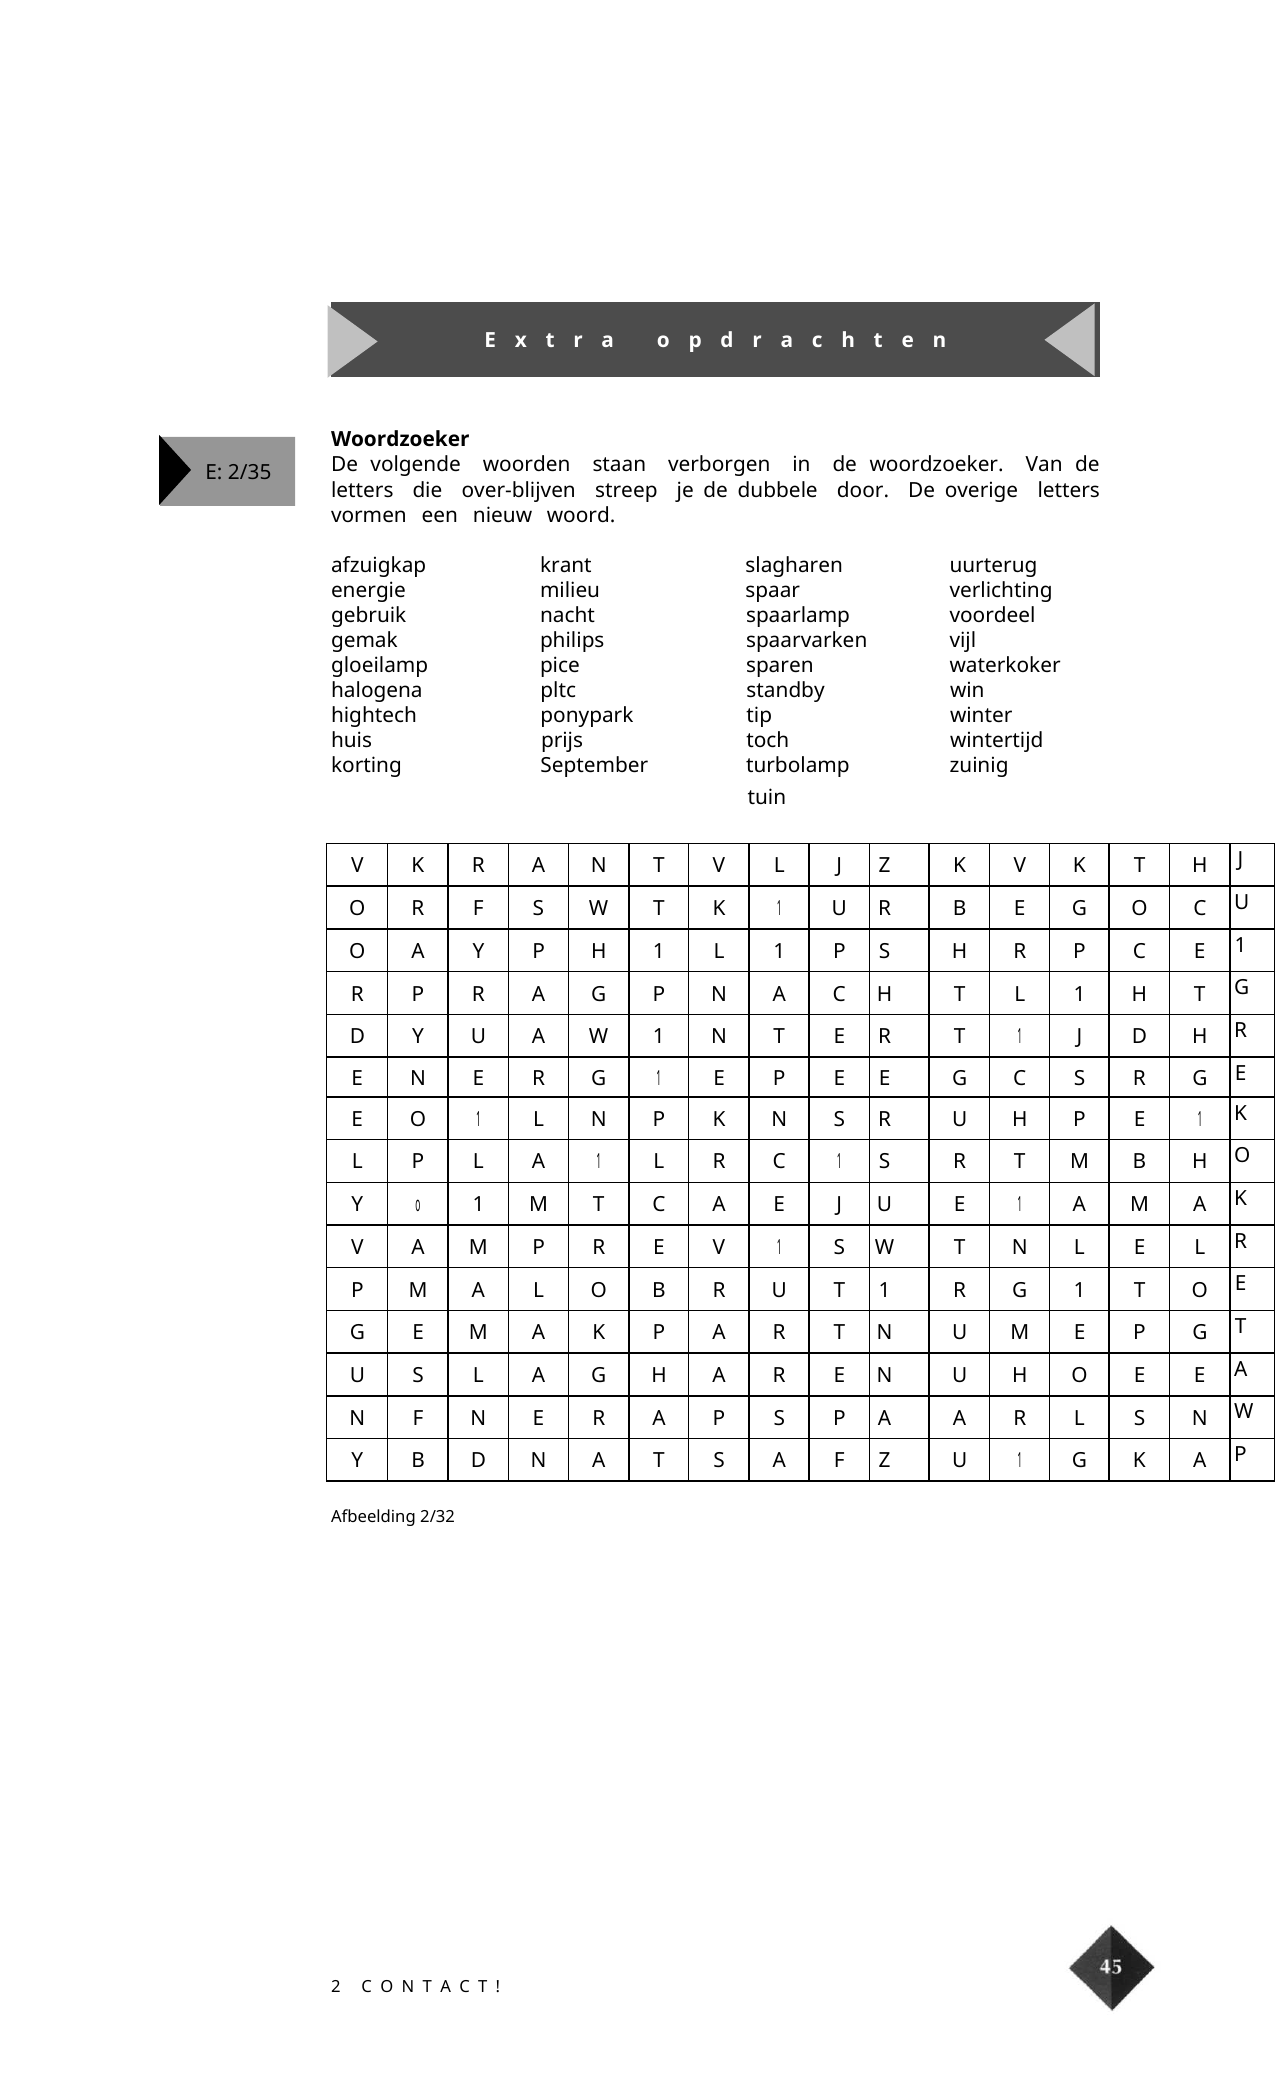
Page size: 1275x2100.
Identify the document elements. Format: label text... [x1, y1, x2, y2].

table_cell C [990, 1058, 1049, 1096]
table_cell H [1170, 1140, 1229, 1181]
table_cell E [1231, 1058, 1274, 1096]
table_cell 1 [870, 1268, 928, 1309]
table_cell L [990, 972, 1049, 1013]
table_cell T [930, 972, 989, 1013]
table_cell L [1050, 1226, 1108, 1267]
table_cell R [990, 1397, 1049, 1438]
table_cell G [327, 1311, 387, 1352]
table_header L [750, 844, 808, 885]
table_cell U [930, 1439, 989, 1480]
table_cell O [1050, 1354, 1108, 1395]
table_cell G [1050, 887, 1108, 928]
table_header H [1170, 844, 1229, 885]
table_header Z [870, 844, 928, 885]
table_cell H [1170, 1015, 1229, 1056]
table_header V [689, 844, 748, 885]
table_cell S [388, 1354, 447, 1395]
table_cell F [449, 887, 508, 928]
table_cell E [689, 1058, 748, 1096]
table_cell N [750, 1098, 808, 1139]
table_cell R [689, 1268, 748, 1309]
table_cell N [689, 1015, 748, 1056]
table_cell P [810, 930, 869, 971]
table_cell S [689, 1439, 748, 1480]
table_cell L [689, 930, 748, 971]
table_cell E [750, 1183, 808, 1224]
table_cell A [930, 1397, 989, 1438]
table_cell S [870, 1140, 928, 1181]
table_cell H [1110, 972, 1169, 1013]
table_cell W [569, 887, 628, 928]
table_cell M [1050, 1140, 1108, 1181]
table_header T [1110, 844, 1169, 885]
table_header A [509, 844, 568, 885]
table_cell Y [327, 1439, 387, 1480]
table_cell O [1110, 887, 1169, 928]
table_cell P [509, 1226, 568, 1267]
table_cell 1 [569, 1140, 628, 1181]
table_cell T [930, 1226, 989, 1267]
table_cell Z [870, 1439, 928, 1480]
table_cell A [569, 1439, 628, 1480]
table_cell G [990, 1268, 1049, 1309]
table_cell A [750, 972, 808, 1013]
table_cell A [1170, 1183, 1229, 1224]
table_cell C [1110, 930, 1169, 971]
table_cell R [327, 972, 387, 1013]
table_cell 1 [1231, 930, 1274, 971]
table_cell U [930, 1354, 989, 1395]
table_cell A [509, 972, 568, 1013]
table_cell E [990, 887, 1049, 928]
table_header K [1050, 844, 1108, 885]
text De volgende woorden staan verborgen in de woordzoeker. Van de letters die over-blijven streep je de dubbele door. De overige letters vormen een nieuw woord. [331, 451, 1100, 528]
table_cell N [449, 1397, 508, 1438]
table_cell R [750, 1311, 808, 1352]
table_cell H [870, 972, 928, 1013]
text huis prijs toch wintertijd [331, 728, 1100, 753]
table_header J [1231, 844, 1274, 885]
table_cell R [870, 1098, 928, 1139]
table_cell N [327, 1397, 387, 1438]
table_cell H [990, 1354, 1049, 1395]
table_cell 1 [630, 930, 688, 971]
table_cell R [449, 972, 508, 1013]
table_cell C [810, 972, 869, 1013]
table_cell P [1110, 1311, 1169, 1352]
table_cell E [509, 1397, 568, 1438]
table_cell H [990, 1098, 1049, 1139]
table_cell A [1050, 1183, 1108, 1224]
table_cell 1 [750, 930, 808, 971]
table_cell 1 [810, 1140, 869, 1181]
table_cell A [1170, 1439, 1229, 1480]
table_cell T [1231, 1311, 1274, 1352]
table_cell F [388, 1397, 447, 1438]
table_header J [810, 844, 869, 885]
text Woordzoeker [331, 426, 1100, 451]
table_cell O [1231, 1140, 1274, 1181]
table_cell M [388, 1268, 447, 1309]
table_cell L [1050, 1397, 1108, 1438]
table_cell O [1170, 1268, 1229, 1309]
table_cell T [990, 1140, 1049, 1181]
table_cell S [1110, 1397, 1169, 1438]
table_cell E [1110, 1098, 1169, 1139]
table_cell U [1231, 887, 1274, 928]
table_cell S [810, 1098, 869, 1139]
table_cell N [870, 1354, 928, 1395]
table_cell E [810, 1058, 869, 1096]
table_cell M [990, 1311, 1049, 1352]
table_cell R [569, 1226, 628, 1267]
table_cell G [1050, 1439, 1108, 1480]
table_cell E [1231, 1268, 1274, 1309]
table_cell R [870, 1015, 928, 1056]
table_cell M [449, 1226, 508, 1267]
table_cell L [630, 1140, 688, 1181]
table_cell A [509, 1354, 568, 1395]
table_cell A [509, 1015, 568, 1056]
table_cell R [990, 930, 1049, 971]
table_cell H [569, 930, 628, 971]
table_header N [569, 844, 628, 885]
table_cell E [327, 1098, 387, 1139]
table_cell E [930, 1183, 989, 1224]
table_cell R [750, 1354, 808, 1395]
table_cell N [569, 1098, 628, 1139]
text halogena pltc standby win [331, 678, 1100, 703]
table_cell N [870, 1311, 928, 1352]
table_cell R [1231, 1226, 1274, 1267]
table_cell P [1050, 930, 1108, 971]
table_cell T [810, 1268, 869, 1309]
table_cell R [509, 1058, 568, 1096]
table_cell 1 [990, 1439, 1049, 1480]
table_cell 1 [750, 887, 808, 928]
table_cell U [870, 1183, 928, 1224]
table_cell E [870, 1058, 928, 1096]
table_cell E [449, 1058, 508, 1096]
table_cell B [930, 887, 989, 928]
text energie milieu spaar verlichting [331, 578, 1100, 603]
table_cell W [1231, 1397, 1274, 1438]
table_cell R [388, 887, 447, 928]
table_cell P [750, 1058, 808, 1096]
table_cell Y [327, 1183, 387, 1224]
table_cell B [388, 1439, 447, 1480]
table_cell 1 [630, 1058, 688, 1096]
table_cell L [1170, 1226, 1229, 1267]
table_cell D [327, 1015, 387, 1056]
table_cell A [509, 1311, 568, 1352]
table_cell W [870, 1226, 928, 1267]
table_cell E [1110, 1354, 1169, 1395]
table_cell P [388, 972, 447, 1013]
table_cell M [449, 1311, 508, 1352]
table_cell R [930, 1268, 989, 1309]
table_cell S [1050, 1058, 1108, 1096]
table_cell 1 [449, 1183, 508, 1224]
table_cell Y [388, 1015, 447, 1056]
table_cell N [689, 972, 748, 1013]
table_cell G [569, 1058, 628, 1096]
table_cell R [689, 1140, 748, 1181]
table_cell O [327, 930, 387, 971]
table_cell P [689, 1397, 748, 1438]
table_cell S [750, 1397, 808, 1438]
table_cell H [930, 930, 989, 971]
table_cell G [930, 1058, 989, 1096]
table_cell V [327, 1226, 387, 1267]
table_cell F [810, 1439, 869, 1480]
text korting September turbolamp zuinig [331, 753, 1100, 778]
table_cell U [750, 1268, 808, 1309]
table_cell D [449, 1439, 508, 1480]
table_cell L [327, 1140, 387, 1181]
table_cell P [630, 1311, 688, 1352]
text Afbeelding 2/32 [331, 1505, 1100, 1528]
table_cell J [810, 1183, 869, 1224]
table_cell L [509, 1098, 568, 1139]
table_cell G [1170, 1058, 1229, 1096]
table_cell U [930, 1098, 989, 1139]
table_cell P [509, 930, 568, 971]
table_cell T [569, 1183, 628, 1224]
table_cell U [327, 1354, 387, 1395]
table_cell E [1170, 930, 1229, 971]
table_cell M [509, 1183, 568, 1224]
table_cell M [1110, 1183, 1169, 1224]
table_cell R [870, 887, 928, 928]
table_cell A [449, 1268, 508, 1309]
table_cell K [1231, 1183, 1274, 1224]
table_header V [990, 844, 1049, 885]
table_cell B [630, 1268, 688, 1309]
table_header K [388, 844, 447, 885]
table_cell E [1050, 1311, 1108, 1352]
text gemak philips spaarvarken vijl [331, 628, 1100, 653]
table_cell S [509, 887, 568, 928]
table_cell 1 [1170, 1098, 1229, 1139]
table_cell P [630, 1098, 688, 1139]
text afzuigkap krant slagharen uurterug [331, 553, 1100, 578]
table_cell P [810, 1397, 869, 1438]
table_cell O [327, 887, 387, 928]
table_cell 1 [990, 1183, 1049, 1224]
table_cell A [689, 1354, 748, 1395]
table_cell 1 [990, 1015, 1049, 1056]
table_cell A [509, 1140, 568, 1181]
table_cell K [689, 1098, 748, 1139]
table_cell E [1170, 1354, 1229, 1395]
table_cell K [689, 887, 748, 928]
table_cell R [1231, 1015, 1274, 1056]
table_cell 1 [750, 1226, 808, 1267]
table_cell T [630, 887, 688, 928]
table_cell E [810, 1015, 869, 1056]
text gloeilamp pice sparen waterkoker [331, 653, 1100, 678]
table_cell T [1170, 972, 1229, 1013]
table_cell K [1231, 1098, 1274, 1139]
table_cell S [870, 930, 928, 971]
table_cell G [1170, 1311, 1229, 1352]
table_header T [630, 844, 688, 885]
table_cell V [689, 1226, 748, 1267]
table_cell G [1231, 972, 1274, 1013]
table_cell P [1050, 1098, 1108, 1139]
table_cell A [630, 1397, 688, 1438]
table_cell E [388, 1311, 447, 1352]
table_cell R [569, 1397, 628, 1438]
table_cell J [1050, 1015, 1108, 1056]
table_cell T [810, 1311, 869, 1352]
table_cell E [1110, 1226, 1169, 1267]
table_cell A [689, 1183, 748, 1224]
table_cell O [569, 1268, 628, 1309]
table_cell O [388, 1098, 447, 1139]
table_cell S [810, 1226, 869, 1267]
table_cell U [930, 1311, 989, 1352]
table_header K [930, 844, 989, 885]
table_cell K [569, 1311, 628, 1352]
table_cell E [327, 1058, 387, 1096]
table_cell R [1110, 1058, 1169, 1096]
table_cell T [630, 1439, 688, 1480]
table_cell A [388, 930, 447, 971]
table_cell L [449, 1140, 508, 1181]
table_cell P [630, 972, 688, 1013]
table_cell A [750, 1439, 808, 1480]
table_cell 1 [449, 1098, 508, 1139]
table_cell U [449, 1015, 508, 1056]
table_cell 1 [1050, 972, 1108, 1013]
text Extra opdrachten [360, 327, 1060, 352]
table_cell T [930, 1015, 989, 1056]
table_cell P [1231, 1439, 1274, 1480]
table_cell H [630, 1354, 688, 1395]
text tuin [747, 782, 1100, 811]
table_cell K [1110, 1439, 1169, 1480]
table_cell G [569, 1354, 628, 1395]
table_cell P [388, 1140, 447, 1181]
table_cell B [1110, 1140, 1169, 1181]
table_cell C [630, 1183, 688, 1224]
picture [1058, 1918, 1164, 2015]
table_cell A [1231, 1354, 1274, 1395]
table_cell A [689, 1311, 748, 1352]
table_cell N [1170, 1397, 1229, 1438]
table_cell N [990, 1226, 1049, 1267]
table_cell 1 [1050, 1268, 1108, 1309]
table_cell L [449, 1354, 508, 1395]
table_cell C [1170, 887, 1229, 928]
table_cell A [870, 1397, 928, 1438]
table_header R [449, 844, 508, 885]
table_cell W [569, 1015, 628, 1056]
table_cell L [509, 1268, 568, 1309]
table_cell T [1110, 1268, 1169, 1309]
table_cell R [930, 1140, 989, 1181]
table_cell G [569, 972, 628, 1013]
table_cell E [630, 1226, 688, 1267]
table_cell A [388, 1226, 447, 1267]
table_cell Y [449, 930, 508, 971]
table_header V [327, 844, 387, 885]
table_cell U [810, 887, 869, 928]
table_cell C [750, 1140, 808, 1181]
table_cell o [388, 1183, 447, 1224]
table_cell N [509, 1439, 568, 1480]
table_cell E [810, 1354, 869, 1395]
table_cell T [750, 1015, 808, 1056]
text gebruik nacht spaarlamp voordeel [331, 603, 1100, 628]
table_cell N [388, 1058, 447, 1096]
text hightech ponypark tip winter [331, 703, 1100, 728]
table_cell D [1110, 1015, 1169, 1056]
table_cell P [327, 1268, 387, 1309]
table_cell 1 [630, 1015, 688, 1056]
